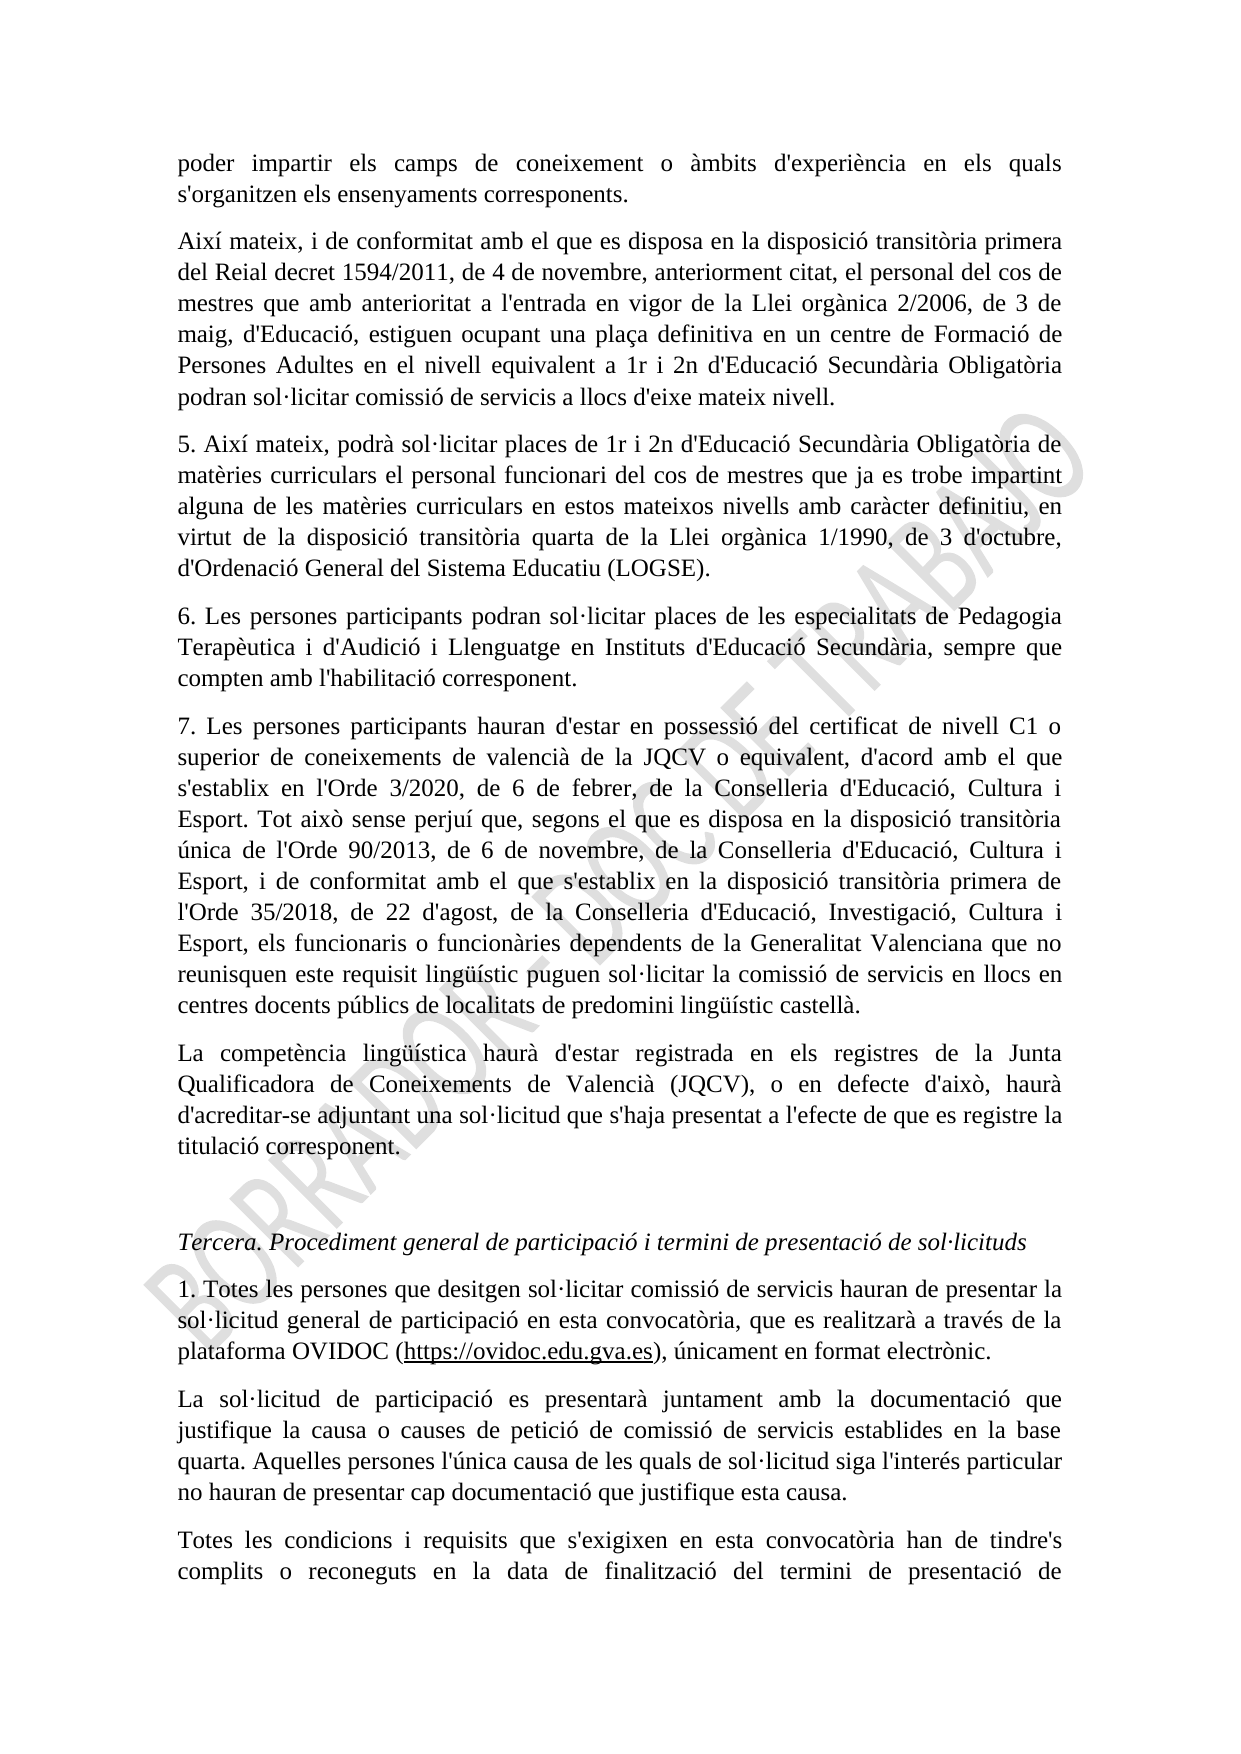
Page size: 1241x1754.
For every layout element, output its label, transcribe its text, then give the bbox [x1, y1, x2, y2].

text 1. Totes les persones que desitgen sol·licitar comissió de servicis hauran de presentar la sol·licitud general de participació en esta convocatòria, que es realitzarà a través de la plataforma OVIDOC (https://ovidoc.edu.gva.es), únicament en format electrònic. [177, 1274, 1063, 1365]
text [177, 148, 1063, 207]
subtitle Tercera. Procediment general de participació i termini de presentació de sol·licituds [177, 1227, 1063, 1255]
text La competència lingüística haurà d'estar registrada en els registres de la Junta Qualificadora de Coneixements de Valencià (JQCV), o en defecte d'això, haurà d'acreditar-se adjuntant una sol·licitud que s'haja presentat a l'efecte de que es registre la titulació corresponent. [177, 1038, 1063, 1160]
text 6. Les persones participants podran sol·licitar places de les especialitats de Pedagogia Terapèutica i d'Audició i Llenguatge en Instituts d'Educació Secundària, sempre que compten amb l'habilitació corresponent. [177, 601, 1063, 692]
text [177, 1525, 1063, 1585]
text La sol·licitud de participació es presentarà juntament amb la documentació que justifique la causa o causes de petició de comissió de servicis establides en la base quarta. Aquelles persones l'única causa de les quals de sol·licitud siga l'interés particular no hauran de presentar cap documentació que justifique esta causa. [177, 1384, 1063, 1506]
text 7. Les persones participants hauran d'estar en possessió del certificat de nivell C1 o superior de coneixements de valencià de la JQCV o equivalent, d'acord amb el que s'establix en l'Orde 3/2020, de 6 de febrer, de la Conselleria d'Educació, Cultura i Esport. Tot això sense perjuí que, segons el que es disposa en la disposició transitòria única de l'Orde 90/2013, de 6 de novembre, de la Conselleria d'Educació, Cultura i Esport, i de conformitat amb el que s'establix en la disposició transitòria primera de l'Orde 35/2018, de 22 d'agost, de la Conselleria d'Educació, Investigació, Cultura i Esport, els funcionaris o funcionàries dependents de la Generalitat Valenciana que no reunisquen este requisit lingüístic puguen sol·licitar la comissió de servicis en llocs en centres docents públics de localitats de predomini lingüístic castellà. [177, 711, 1063, 1019]
text Així mateix, i de conformitat amb el que es disposa en la disposició transitòria primera del Reial decret 1594/2011, de 4 de novembre, anteriorment citat, el personal del cos de mestres que amb anterioritat a l'entrada en vigor de la Llei orgànica 2/2006, de 3 de maig, d'Educació, estiguen ocupant una plaça definitiva en un centre de Formació de Persones Adultes en el nivell equivalent a 1r i 2n d'Educació Secundària Obligatòria podran sol·licitar comissió de servicis a llocs d'eixe mateix nivell. [177, 226, 1063, 410]
text 5. Així mateix, podrà sol·licitar places de 1r i 2n d'Educació Secundària Obligatòria de matèries curriculars el personal funcionari del cos de mestres que ja es trobe impartint alguna de les matèries curriculars en estos mateixos nivells amb caràcter definitiu, en virtut de la disposició transitòria quarta de la Llei orgànica 1/1990, de 3 d'octubre, d'Ordenació General del Sistema Educatiu (LOGSE). [177, 429, 1063, 582]
